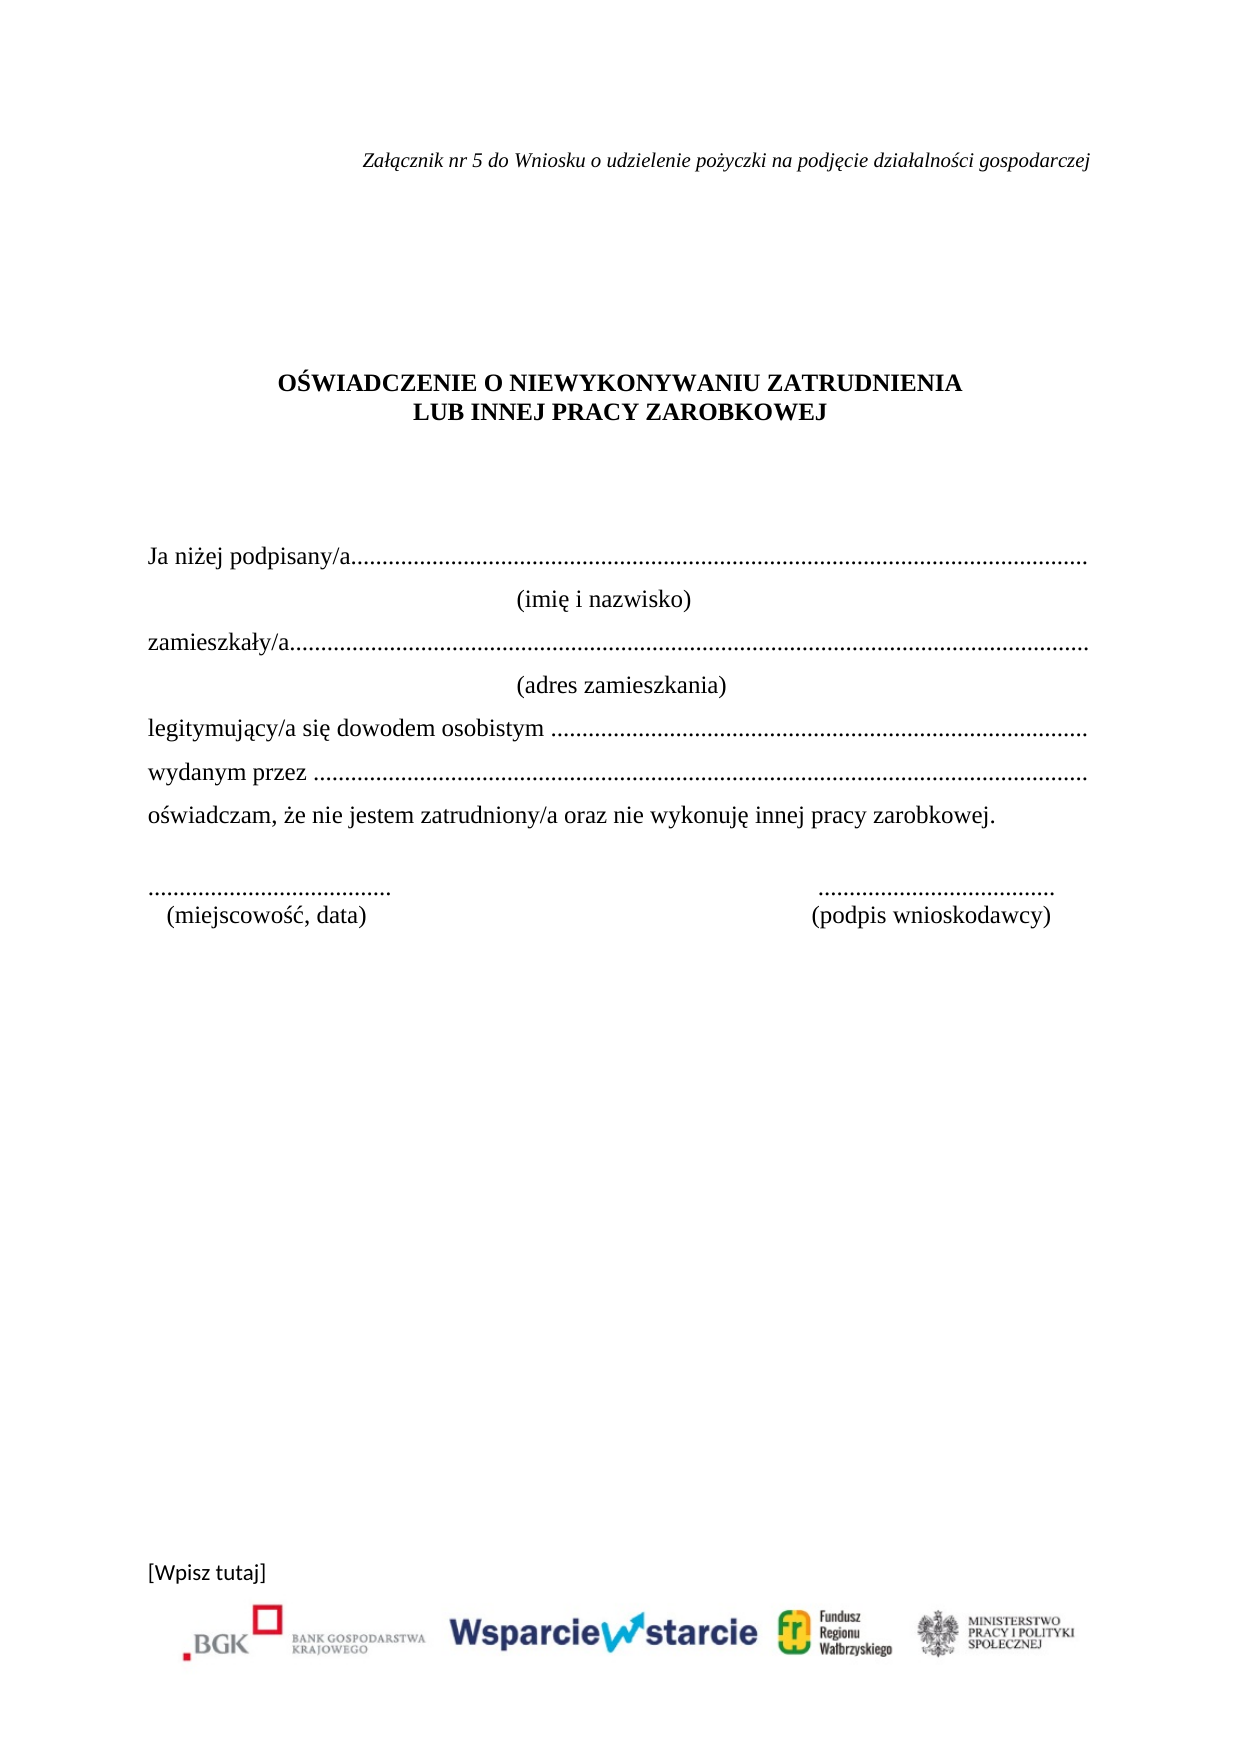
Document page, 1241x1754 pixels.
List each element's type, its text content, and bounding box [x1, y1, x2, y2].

text Załącznik nr 5 do Wniosku o udzielenie pożyczki na podjęcie działalności gospodarczej [148, 148, 1093, 172]
text legitymujący/a się dowodem osobistym ...................................................................................... [148, 713, 1093, 742]
text zamieszkały/a................................................................................................................................ [148, 627, 1093, 656]
text oświadczam, że nie jestem zatrudniony/a oraz nie wykonuję innej pracy zarobkowej. [148, 800, 1093, 828]
text wydanym przez ............................................................................................................................ [148, 757, 1093, 785]
text LUB INNEJ PRACY ZAROBKOWEJ [148, 397, 1093, 426]
text ....................................... ...................................... [148, 872, 1093, 900]
text OŚWIADCZENIE O NIEWYKONYWANIU ZATRUDNIENIA [148, 368, 1093, 397]
picture [147, 1586, 1132, 1681]
text (adres zamieszkania) [443, 670, 1093, 699]
text (miejscowość, data) (podpis wnioskodawcy) [148, 900, 1093, 929]
text (imię i nazwisko) [443, 584, 1093, 613]
text Ja niżej podpisany/a...................................................................................................................... [148, 541, 1093, 570]
